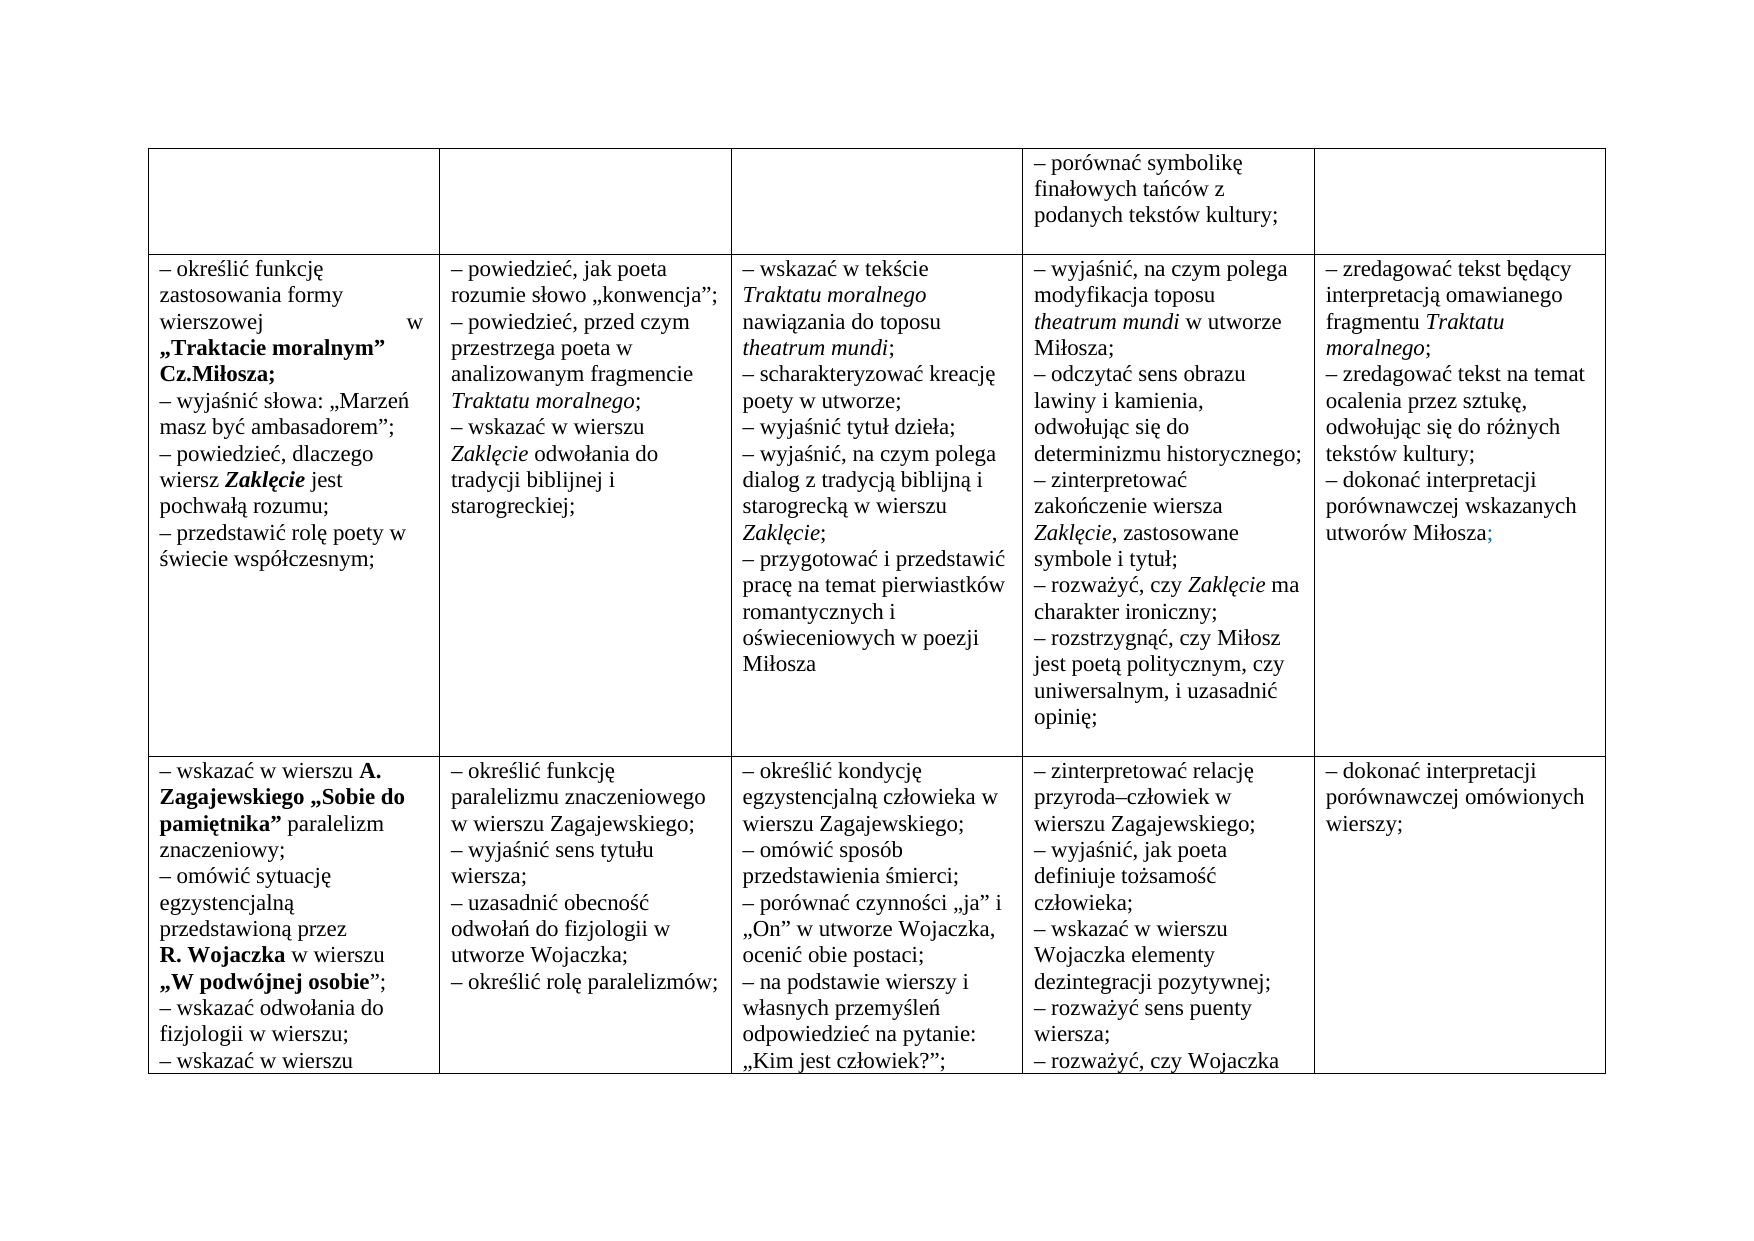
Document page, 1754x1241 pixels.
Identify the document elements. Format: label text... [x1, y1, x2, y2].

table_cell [440, 757, 731, 1073]
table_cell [1023, 757, 1314, 1073]
table_cell – wskazać w tekście Traktatu moralnego nawiązania do toposu theatrum mundi; – scharakteryzować kreację poety w utworze; – wyjaśnić tytuł dzieła; – wyjaśnić, na czym polega dialog z tradycją biblijną i starogrecką w wierszu Zaklęcie; – przygotować i przedstawić pracę na temat pierwiastków romantycznych i oświeceniowych w poezji Miłosza [732, 255, 1022, 756]
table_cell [1315, 757, 1605, 1073]
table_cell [1315, 149, 1605, 254]
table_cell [732, 149, 1022, 254]
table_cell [149, 149, 439, 254]
table_cell – wyjaśnić, na czym polega modyfikacja toposu theatrum mundi w utworze Miłosza; – odczytać sens obrazu lawiny i kamienia, odwołując się do determinizmu historycznego; – zinterpretować zakończenie wiersza Zaklęcie, zastosowane symbole i tytuł; – rozważyć, czy Zaklęcie ma charakter ironiczny; – rozstrzygnąć, czy Miłosz jest poetą politycznym, czy uniwersalnym, i uzasadnić opinię; [1023, 255, 1314, 756]
table_cell – powiedzieć, jak poeta rozumie słowo „konwencja”; – powiedzieć, przed czym przestrzega poeta w analizowanym fragmencie Traktatu moralnego; – wskazać w wierszu Zaklęcie odwołania do tradycji biblijnej i starogreckiej; [440, 255, 731, 756]
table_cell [440, 149, 731, 254]
table_cell – zredagować tekst będący interpretacją omawianego fragmentu Traktatu moralnego; – zredagować tekst na temat ocalenia przez sztukę, odwołując się do różnych tekstów kultury; – dokonać interpretacji porównawczej wskazanych utworów Miłosza; [1315, 255, 1605, 756]
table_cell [1023, 149, 1314, 254]
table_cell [732, 757, 1022, 1073]
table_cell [149, 757, 439, 1073]
table_cell – określić funkcję zastosowania formy wierszowej w „Traktacie moralnym” Cz.Miłosza; – wyjaśnić słowa: „Marzeń masz być ambasadorem”; – powiedzieć, dlaczego wiersz Zaklęcie jest pochwałą rozumu; – przedstawić rolę poety w świecie współczesnym; [149, 255, 439, 756]
